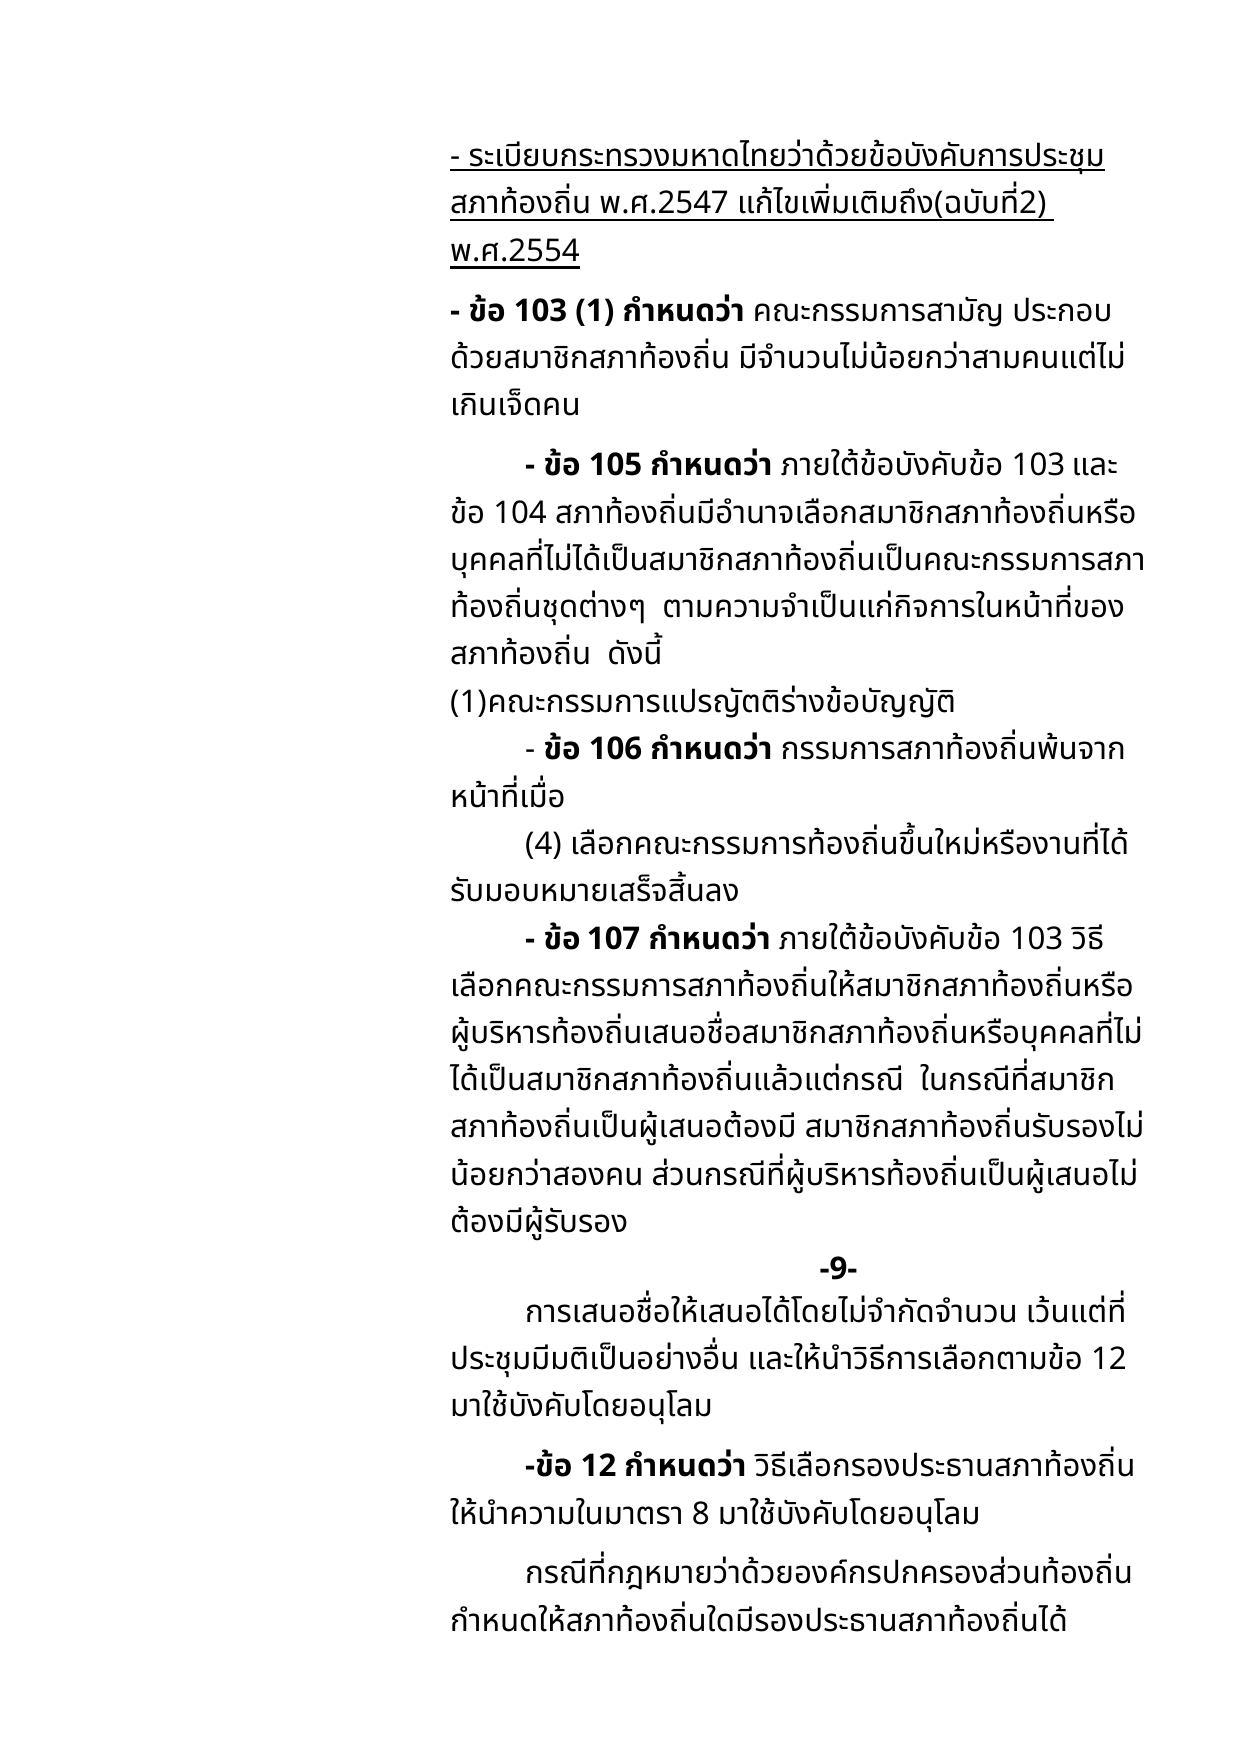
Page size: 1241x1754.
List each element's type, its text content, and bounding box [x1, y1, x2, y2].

text - ข้อ 105 กำหนดว่า ภายใต้ข้อบังคับข้อ 103และ ข้อ 104 สภาท้องถิ่นมีอำนาจเลือกสมาชิกสภาท้องถิ่นหรือบุคคลที่ไม่ได้เป็นสมาชิกสภาท้องถิ่นเป็นคณะกรรมการสภาท้องถิ่นชุดต่างๆ ตามความจำเป็นแก่กิจการในหน้าที่ของสภาท้องถิ่น ดังนี้ [450, 442, 1152, 679]
text (4) เลือกคณะกรรมการท้องถิ่นขึ้นใหม่หรืองานที่ได้รับมอบหมายเสร็จสิ้นลง [450, 821, 1152, 916]
text - ข้อ107 กำหนดว่า ภายใต้ข้อบังคับข้อ 103 วิธีเลือกคณะกรรมการสภาท้องถิ่นให้สมาชิกสภาท้องถิ่นหรือผู้บริหารท้องถิ่นเสนอชื่อสมาชิกสภาท้องถิ่นหรือบุคคลที่ไม่ได้เป็นสมาชิกสภาท้องถิ่นแล้วแต่กรณี ในกรณีที่สมาชิกสภาท้องถิ่นเป็นผู้เสนอต้องมี สมาชิกสภาท้องถิ่นรับรองไม่น้อยกว่าสองคน ส่วนกรณีที่ผู้บริหารท้องถิ่นเป็นผู้เสนอไม่ต้องมีผู้รับรอง [450, 916, 1152, 1246]
text -ข้อ 12 กำหนดว่า วิธีเลือกรองประธานสภาท้องถิ่นให้นำความในมาตรา 8 มาใช้บังคับโดยอนุโลม [450, 1443, 1152, 1538]
text - ข้อ 103 (1) กำหนดว่า คณะกรรมการสามัญ ประกอบด้วยสมาชิกสภาท้องถิ่น มีจำนวนไม่น้อยกว่าสามคนแต่ไม่เกินเจ็ดคน [450, 288, 1152, 430]
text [450, 1551, 1152, 1645]
text - ข้อ 106 กำหนดว่า กรรมการสภาท้องถิ่นพ้นจากหน้าที่เมื่อ [450, 726, 1152, 821]
list คณะกรรมการแปรญัตติร่างข้อบัญญัติ [450, 679, 1152, 726]
text - ระเบียบกระทรวงมหาดไทยว่าด้วยข้อบังคับการประชุมสภาท้องถิ่น พ.ศ.2547 แก้ไขเพิ่มเติมถึง(ฉบับที่2) พ.ศ.2554 [450, 133, 1152, 275]
text การเสนอชื่อให้เสนอได้โดยไม่จำกัดจำนวน เว้นแต่ที่ประชุมมีมติเป็นอย่างอื่น และให้นำวิธีการเลือกตามข้อ 12 มาใช้บังคับโดยอนุโลม [450, 1289, 1152, 1431]
text -9- [450, 1246, 1152, 1289]
